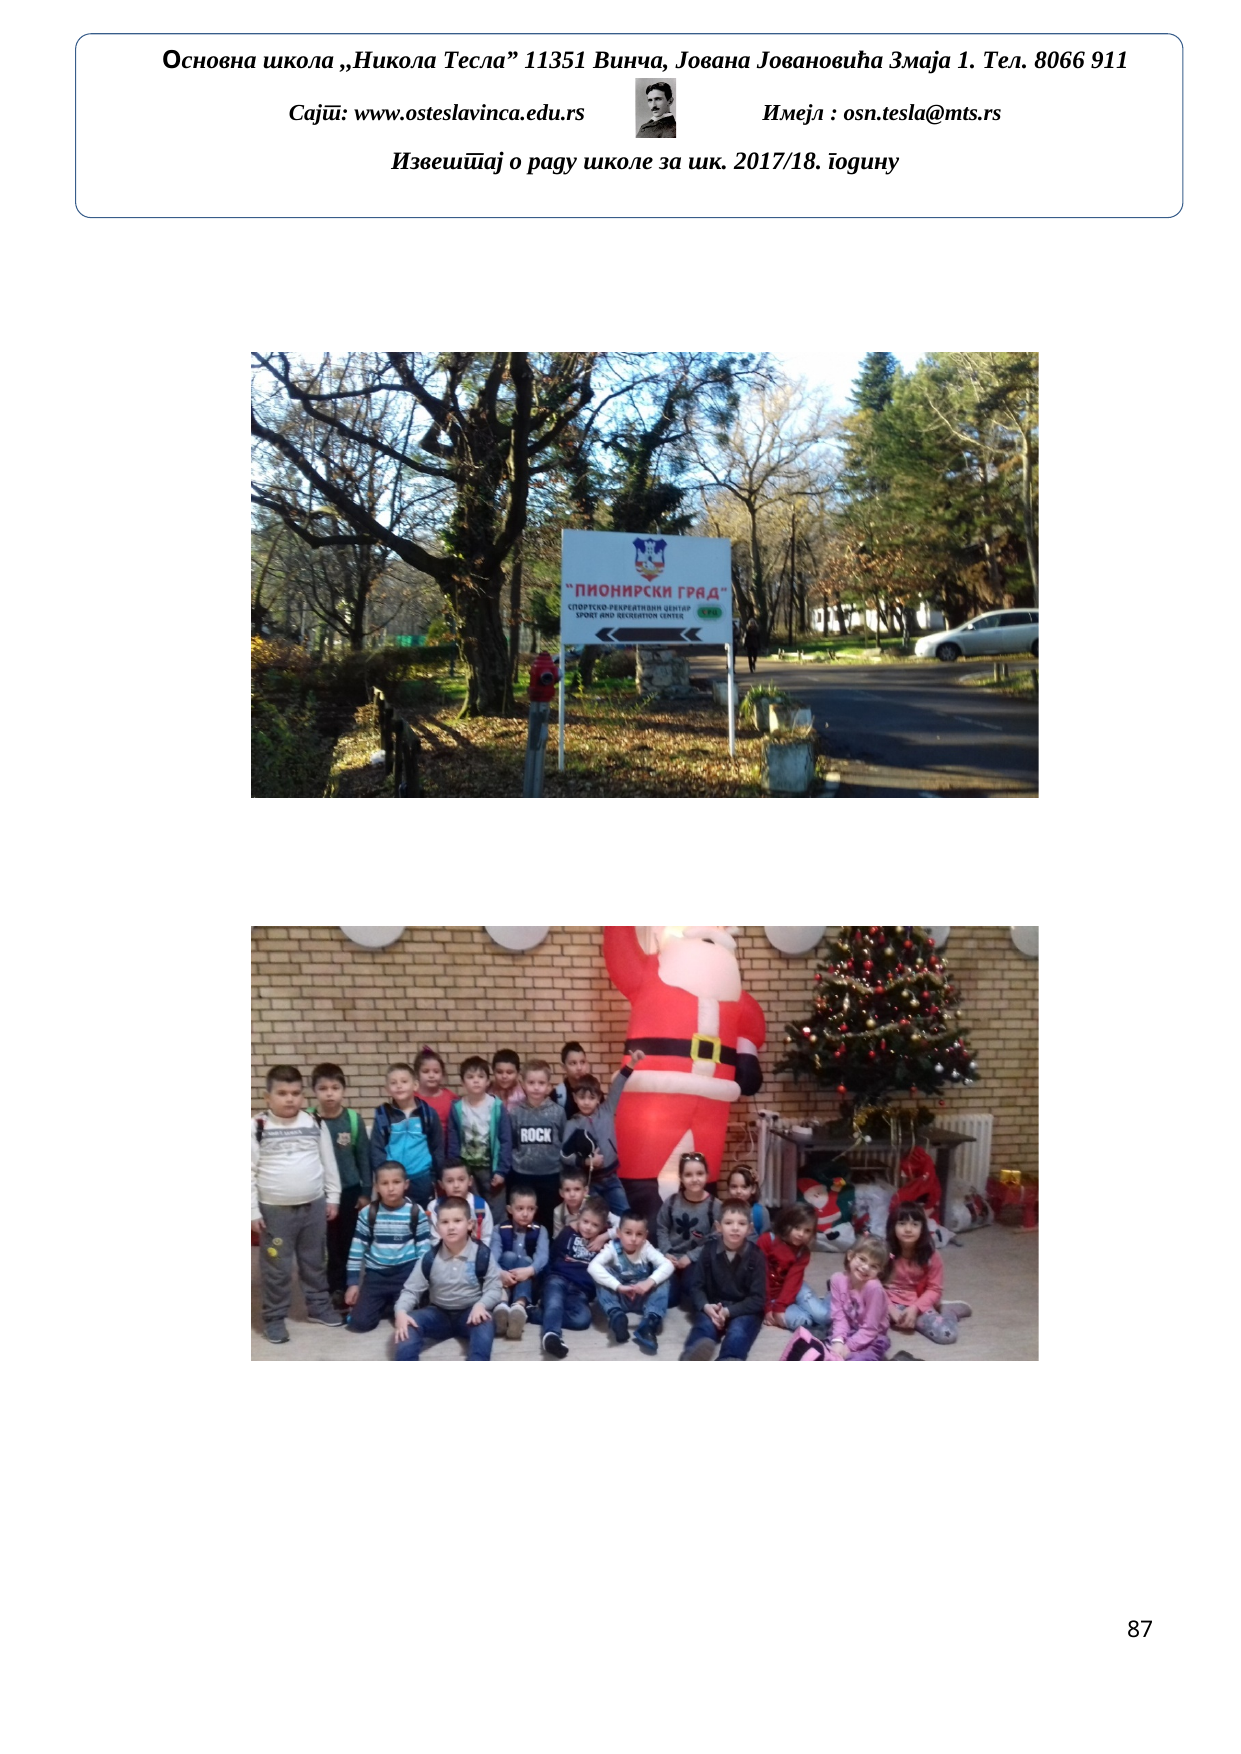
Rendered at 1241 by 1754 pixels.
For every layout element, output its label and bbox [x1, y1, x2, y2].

picture [251, 926, 1039, 1361]
picture [251, 352, 1039, 798]
picture [635, 78, 677, 138]
